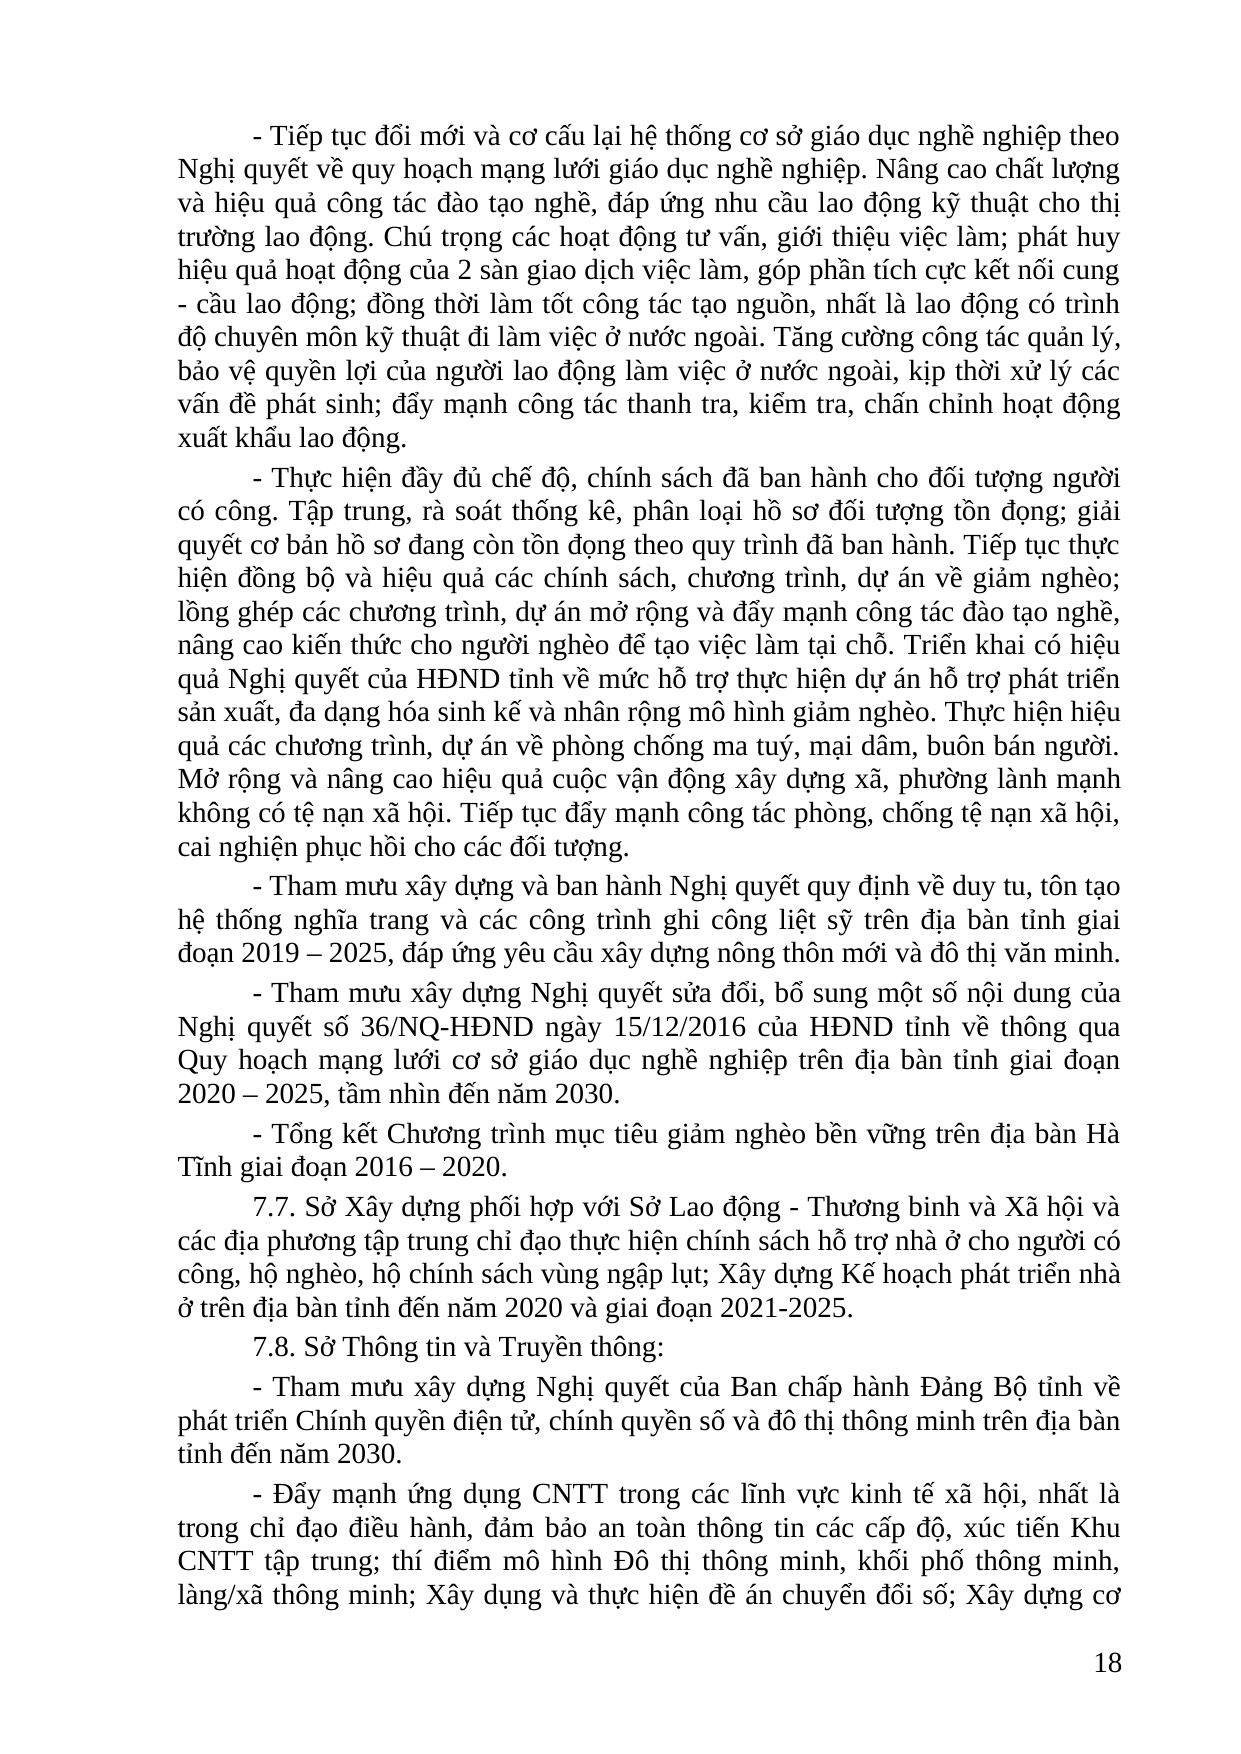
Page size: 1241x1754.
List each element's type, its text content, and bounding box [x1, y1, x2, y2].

text 7.8. Sở Thông tin và Truyền thông: [177, 1329, 1122, 1363]
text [177, 1476, 1122, 1610]
text - Tham mưu xây dựng và ban hành Nghị quyết quy định về duy tu, tôn tạo hệ thống nghĩa trang và các công trình ghi công liệt sỹ trên địa bàn tỉnh giai đoạn 2019 – 2025, đáp ứng yêu cầu xây dựng nông thôn mới và đô thị văn minh. [177, 868, 1122, 969]
text - Tham mưu xây dựng Nghị quyết của Ban chấp hành Đảng Bộ tỉnh về phát triển Chính quyền điện tử, chính quyền số và đô thị thông minh trên địa bàn tỉnh đến năm 2030. [177, 1369, 1122, 1470]
text - Tham mưu xây dựng Nghị quyết sửa đổi, bổ sung một số nội dung của Nghị quyết số 36/NQ-HĐND ngày 15/12/2016 của HĐND tỉnh về thông qua Quy hoạch mạng lưới cơ sở giáo dục nghề nghiệp trên địa bàn tỉnh giai đoạn 2020 – 2025, tầm nhìn đến năm 2030. [177, 975, 1122, 1109]
text - Thực hiện đầy đủ chế độ, chính sách đã ban hành cho đối tượng người có công. Tập trung, rà soát thống kê, phân loại hồ sơ đối tượng tồn đọng; giải quyết cơ bản hồ sơ đang còn tồn đọng theo quy trình đã ban hành. Tiếp tục thực hiện đồng bộ và hiệu quả các chính sách, chương trình, dự án về giảm nghèo; lồng ghép các chương trình, dự án mở rộng và đẩy mạnh công tác đào tạo nghề, nâng cao kiến thức cho người nghèo để tạo việc làm tại chỗ. Triển khai có hiệu quả Nghị quyết của HĐND tỉnh về mức hỗ trợ thực hiện dự án hỗ trợ phát triển sản xuất, đa dạng hóa sinh kế và nhân rộng mô hình giảm nghèo. Thực hiện hiệu quả các chương trình, dự án về phòng chống ma tuý, mại dâm, buôn bán người. Mở rộng và nâng cao hiệu quả cuộc vận động xây dựng xã, phường lành mạnh không có tệ nạn xã hội. Tiếp tục đẩy mạnh công tác phòng, chống tệ nạn xã hội, cai nghiện phục hồi cho các đối tượng. [177, 460, 1122, 862]
text - Tiếp tục đổi mới và cơ cấu lại hệ thống cơ sở giáo dục nghề nghiệp theo Nghị quyết về quy hoạch mạng lưới giáo dục nghề nghiệp. Nâng cao chất lượng và hiệu quả công tác đào tạo nghề, đáp ứng nhu cầu lao động kỹ thuật cho thị trường lao động. Chú trọng các hoạt động tư vấn, giới thiệu việc làm; phát huy hiệu quả hoạt động của 2 sàn giao dịch việc làm, góp phần tích cực kết nối cung - cầu lao động; đồng thời làm tốt công tác tạo nguồn, nhất là lao động có trình độ chuyên môn kỹ thuật đi làm việc ở nước ngoài. Tăng cường công tác quản lý, bảo vệ quyền lợi của người lao động làm việc ở nước ngoài, kịp thời xử lý các vấn đề phát sinh; đẩy mạnh công tác thanh tra, kiểm tra, chấn chỉnh hoạt động xuất khẩu lao động. [177, 118, 1122, 453]
text 7.7. Sở Xây dựng phối hợp với Sở Lao động - Thương binh và Xã hội và các địa phương tập trung chỉ đạo thực hiện chính sách hỗ trợ nhà ở cho người có công, hộ nghèo, hộ chính sách vùng ngập lụt; Xây dựng Kế hoạch phát triển nhà ở trên địa bàn tỉnh đến năm 2020 và giai đoạn 2021-2025. [177, 1189, 1122, 1323]
text - Tổng kết Chương trình mục tiêu giảm nghèo bền vững trên địa bàn Hà Tĩnh giai đoạn 2016 – 2020. [177, 1116, 1122, 1183]
